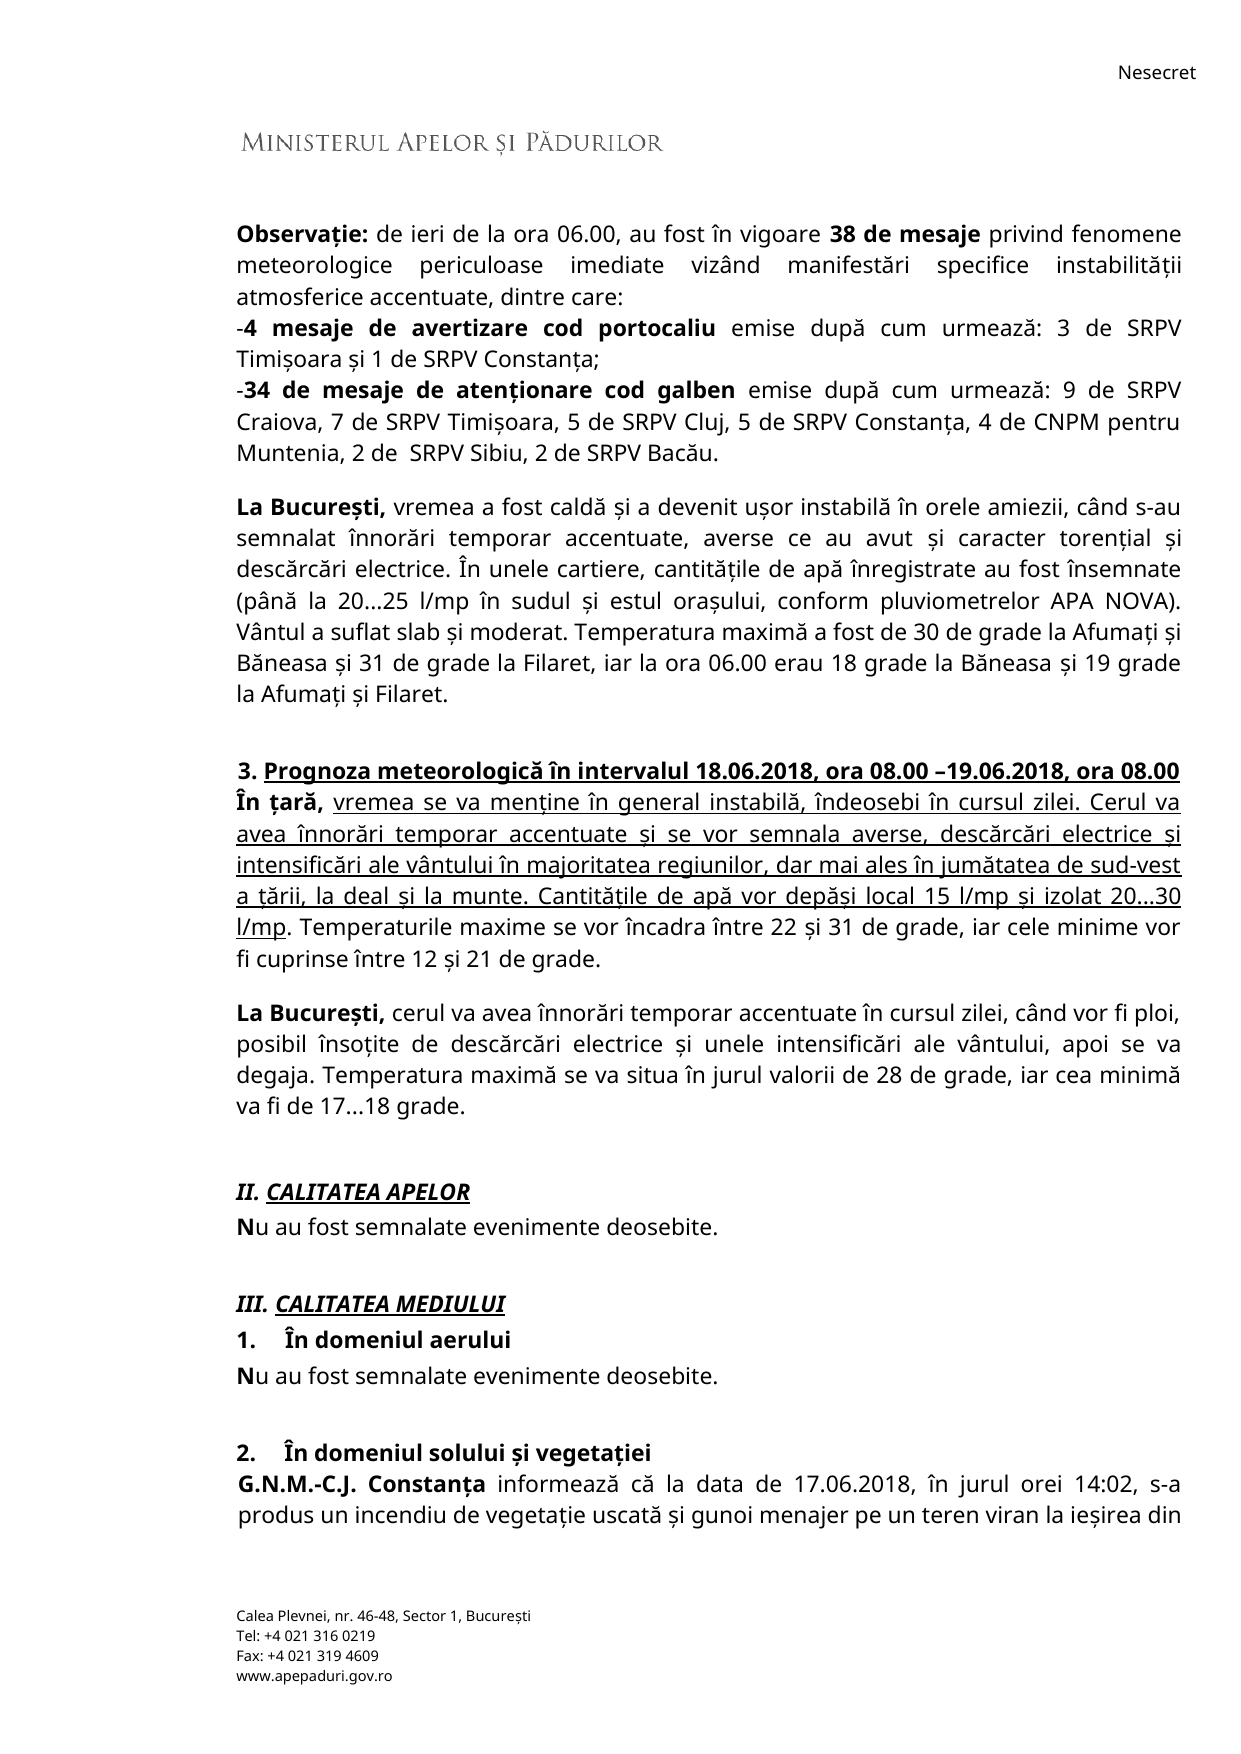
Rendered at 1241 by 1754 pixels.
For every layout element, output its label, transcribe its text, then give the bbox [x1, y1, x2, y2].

text În ţară, vremea se va menține în general instabilă, îndeosebi în cursul zilei. Cerul va avea înnorări temporar accentuate și se vor semnala averse, descărcări electrice și intensificări ale vântului în majoritatea regiunilor, dar mai ales în jumătatea de sud-vest a țării, la deal și la munte. Cantitățile de apă vor depăși local 15 l/mp și izolat 20...30 l/mp. Temperaturile maxime se vor încadra între 22 și 31 de grade, iar cele minime vor fi cuprinse între 12 și 21 de grade. [236, 877, 1182, 974]
text -34 de mesaje de atenționare cod galben emise după cum urmează: 9 de SRPV Craiova, 7 de SRPV Timișoara, 5 de SRPV Cluj, 5 de SRPV Constanța, 4 de CNPM pentru Muntenia, 2 de SRPV Sibiu, 2 de SRPV Bacău. [236, 374, 1182, 468]
text III. CALITATEA MEDIULUI [236, 1288, 1182, 1319]
text La Bucureşti, vremea a fost caldă și a devenit ușor instabilă în orele amiezii, când s-au semnalat înnorări temporar accentuate, averse ce au avut și caracter torențial și descărcări electrice. În unele cartiere, cantitățile de apă înregistrate au fost însemnate (până la 20...25 l/mp în sudul și estul orașului, conform pluviometrelor APA NOVA). Vântul a suflat slab și moderat. Temperatura maximă a fost de 30 de grade la Afumați și Băneasa și 31 de grade la Filaret, iar la ora 06.00 erau 18 grade la Băneasa și 19 grade la Afumați și Filaret. [236, 491, 1182, 709]
picture [236, 84, 668, 202]
text 3. Prognoza meteorologică în intervalul 18.06.2018, ora 08.00 –19.06.2018, ora 08.00 [238, 755, 1182, 786]
text Nu au fost semnalate evenimente deosebite. [161, 1211, 1182, 1243]
text Nu au fost semnalate evenimente deosebite. [236, 1360, 1182, 1391]
text La Bucureşti, cerul va avea înnorări temporar accentuate în cursul zilei, când vor fi ploi, posibil însoțite de descărcări electrice și unele intensificări ale vântului, apoi se va degaja. Temperatura maximă se va situa în jurul valorii de 28 de grade, iar cea minimă va fi de 17...18 grade. [236, 996, 1182, 1121]
text -4 mesaje de avertizare cod portocaliu emise după cum urmează: 3 de SRPV Timișoara și 1 de SRPV Constanța; [236, 312, 1182, 374]
text În ţară, vremea se va menține în general instabilă, îndeosebi în cursul zilei. Cerul va avea înnorări temporar accentuate și se vor semnala averse, descărcări electrice și intensificări ale vântului în majoritatea regiunilor, dar mai ales în jumătatea de sud-vest a țării, la deal și la munte. Cantitățile de apă vor depăși local 15 l/mp și izolat 20...30 l/mp. Temperaturile maxime se vor încadra între 22 și 31 de grade, iar cele minime vor fi cuprinse între 12 și 21 de grade. [236, 786, 1182, 875]
list În domeniul aerului [236, 1324, 1182, 1355]
text Observație: de ieri de la ora 06.00, au fost în vigoare 38 de mesaje privind fenomene meteorologice periculoase imediate vizând manifestări specifice instabilității atmosferice accentuate, dintre care: [236, 218, 1182, 312]
text 2. În domeniul solului şi vegetaţiei [236, 1437, 1182, 1468]
text II. CALITATEA APELOR [236, 1175, 1182, 1207]
